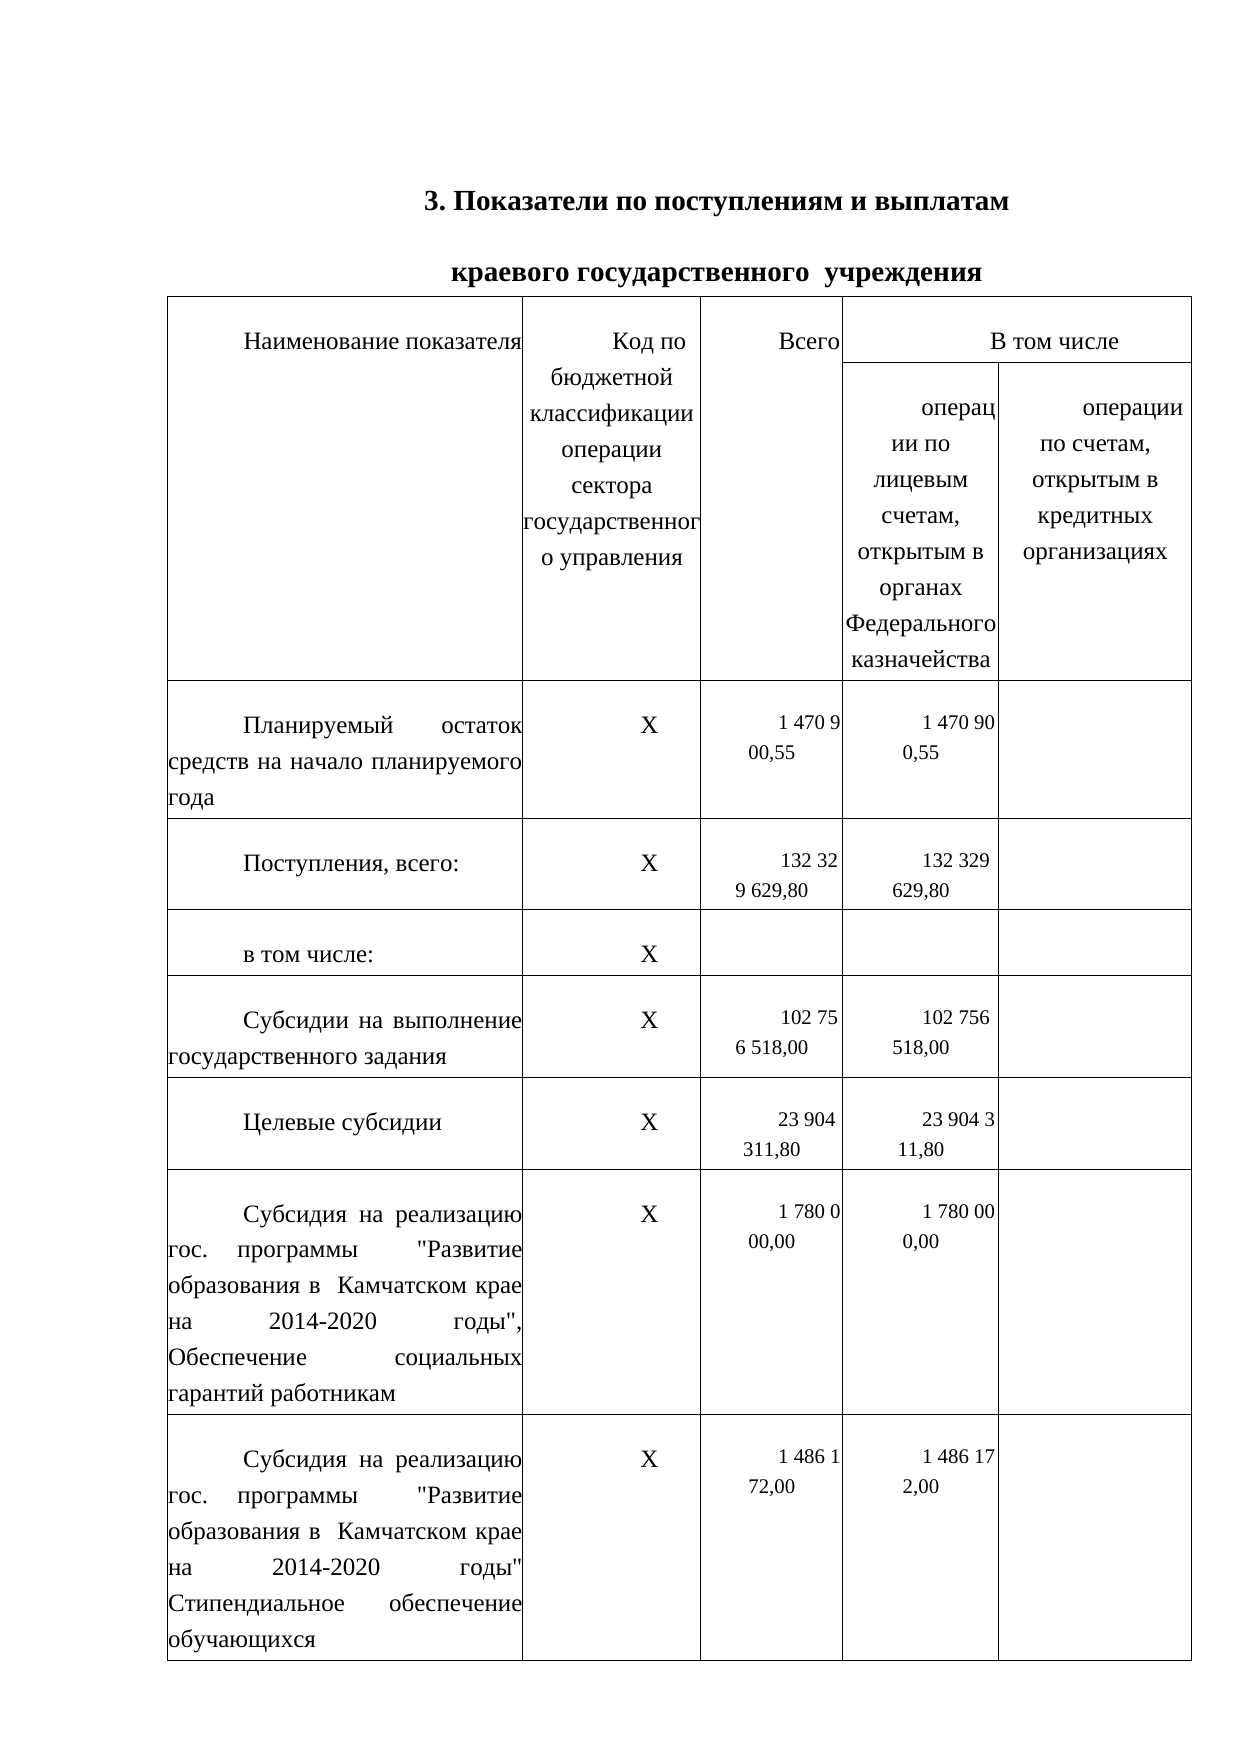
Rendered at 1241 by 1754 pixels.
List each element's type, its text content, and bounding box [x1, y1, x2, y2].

table_cell [999, 681, 1191, 818]
table_cell [999, 819, 1191, 909]
table_cell 1 780 000,00 [701, 1170, 842, 1414]
table_cell [999, 976, 1191, 1077]
table_cell 23 904 311,80 [701, 1078, 842, 1168]
text 3. Показатели по поступлениям и выплатам [177, 183, 1181, 217]
table_cell [999, 910, 1191, 975]
table_cell Субсидии на выполнение государственного задания [168, 976, 522, 1077]
table_cell Субсидия на реализацию гос. программы "Развитие образования в Камчатском крае на 2014-2020 годы", Обеспечение социальных гарантий работникам [168, 1170, 522, 1414]
table_cell X [523, 681, 700, 818]
text краевого государственного учреждения [177, 254, 1181, 288]
table_cell 1 470 900,55 [701, 681, 842, 818]
table_cell [999, 1415, 1191, 1660]
table_cell [701, 910, 842, 975]
table_cell X [523, 1415, 700, 1660]
table_cell [999, 1078, 1191, 1168]
table_cell 1 486 172,00 [843, 1415, 998, 1660]
table_cell X [523, 819, 700, 909]
table_cell X [523, 976, 700, 1077]
table_cell 23 904 311,80 [843, 1078, 998, 1168]
table_cell операции по счетам, открытым в кредитных организациях [999, 363, 1191, 680]
table_cell 1 780 000,00 [843, 1170, 998, 1414]
table_cell 102 756 518,00 [701, 976, 842, 1077]
table_header Наименование показателя [168, 297, 522, 680]
table_cell Целевые субсидии [168, 1078, 522, 1168]
table_cell X [523, 910, 700, 975]
table_cell Планируемый остаток средств на начало планируемого года [168, 681, 522, 818]
table_cell 1 486 172,00 [701, 1415, 842, 1660]
table_header Всего [701, 297, 842, 680]
table_cell X [523, 1170, 700, 1414]
table_cell в том числе: [168, 910, 522, 975]
table_cell [999, 1170, 1191, 1414]
table_cell [843, 910, 998, 975]
table_cell 132 329 629,80 [701, 819, 842, 909]
table_header В том числе [843, 297, 1191, 362]
table_cell 1 470 900,55 [843, 681, 998, 818]
table_cell 132 329 629,80 [843, 819, 998, 909]
table_header Код по бюджетной классификации операции сектора государственного управления [523, 297, 700, 680]
table_cell операции по лицевым счетам, открытым в органах Федерального казначейства [843, 363, 998, 680]
table_cell Субсидия на реализацию гос. программы "Развитие образования в Камчатском крае на 2014-2020 годы" Стипендиальное обеспечение обучающихся [168, 1415, 522, 1660]
table_cell 102 756 518,00 [843, 976, 998, 1077]
table_cell Поступления, всего: [168, 819, 522, 909]
table_cell X [523, 1078, 700, 1168]
